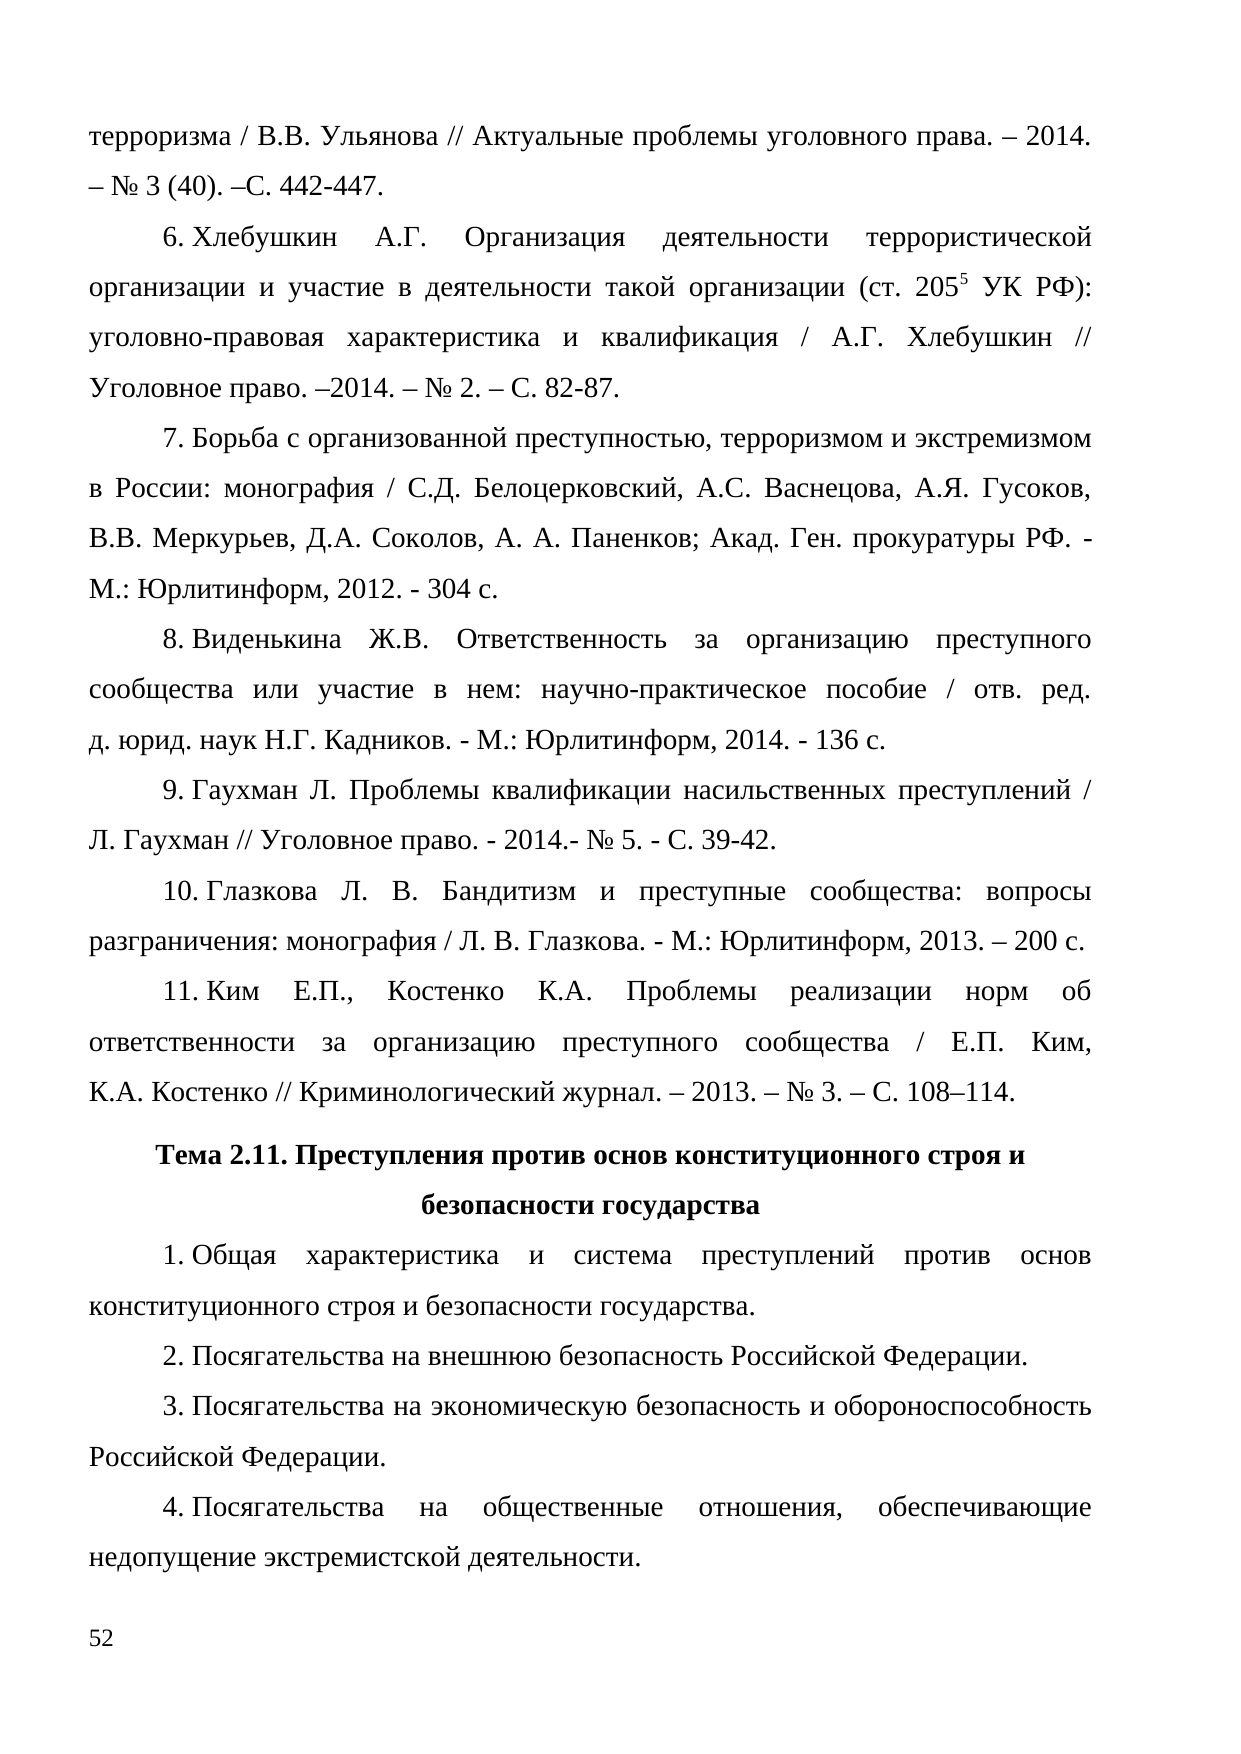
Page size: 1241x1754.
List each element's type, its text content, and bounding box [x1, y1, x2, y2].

text 1. Общая характеристика и система преступлений против основ конституционного строя и безопасности государства. [89, 1237, 1092, 1321]
text Тема 2.11. Преступления против основ конституционного строя и безопасности государства [89, 1137, 1092, 1221]
text 4. Посягательства на общественные отношения, обеспечивающие недопущение экстремистской деятельности. [89, 1489, 1092, 1573]
list Виденькина Ж.В. Ответственность за организацию преступного сообщества или участие в нем: научно-практическое пособие / отв. ред. д. юрид. наук Н.Г. Кадников. - М.: Юрлитинформ, 2014. - 136 с. [89, 621, 1092, 755]
list Хлебушкин А.Г. Организация деятельности террористической организации и участие в деятельности такой организации (ст. 2055 УК РФ): уголовно-правовая характеристика и квалификация / А.Г. Хлебушкин // Уголовное право. –2014. – № 2. – С. 82-87. [89, 219, 1092, 403]
text 2. Посягательства на внешнюю безопасность Российской Федерации. [89, 1338, 1092, 1372]
list Борьба с организованной преступностью, терроризмом и экстремизмом в России: монография / С.Д. Белоцерковский, А.С. Васнецова, А.Я. Гусоков, В.В. Меркурьев, Д.А. Соколов, А. А. Паненков; Акад. Ген. прокуратуры РФ. - М.: Юрлитинформ, 2012. - 304 с. [89, 420, 1092, 604]
list Ким Е.П., Костенко К.А. Проблемы реализации норм об ответственности за организацию преступного сообщества / Е.П. Ким, К.А. Костенко // Криминологический журнал. – 2013. – № 3. – С. 108–114. [89, 973, 1092, 1108]
list Гаухман Л. Проблемы квалификации насильственных преступлений / Л. Гаухман // Уголовное право. - 2014.- № 5. - С. 39-42. [89, 772, 1092, 856]
text 3. Посягательства на экономическую безопасность и обороноспособность Российской Федерации. [89, 1388, 1092, 1472]
list Глазкова Л. В. Бандитизм и преступные сообщества: вопросы разграничения: монография / Л. В. Глазкова. - М.: Юрлитинформ, 2013. – 200 с. [89, 873, 1092, 957]
